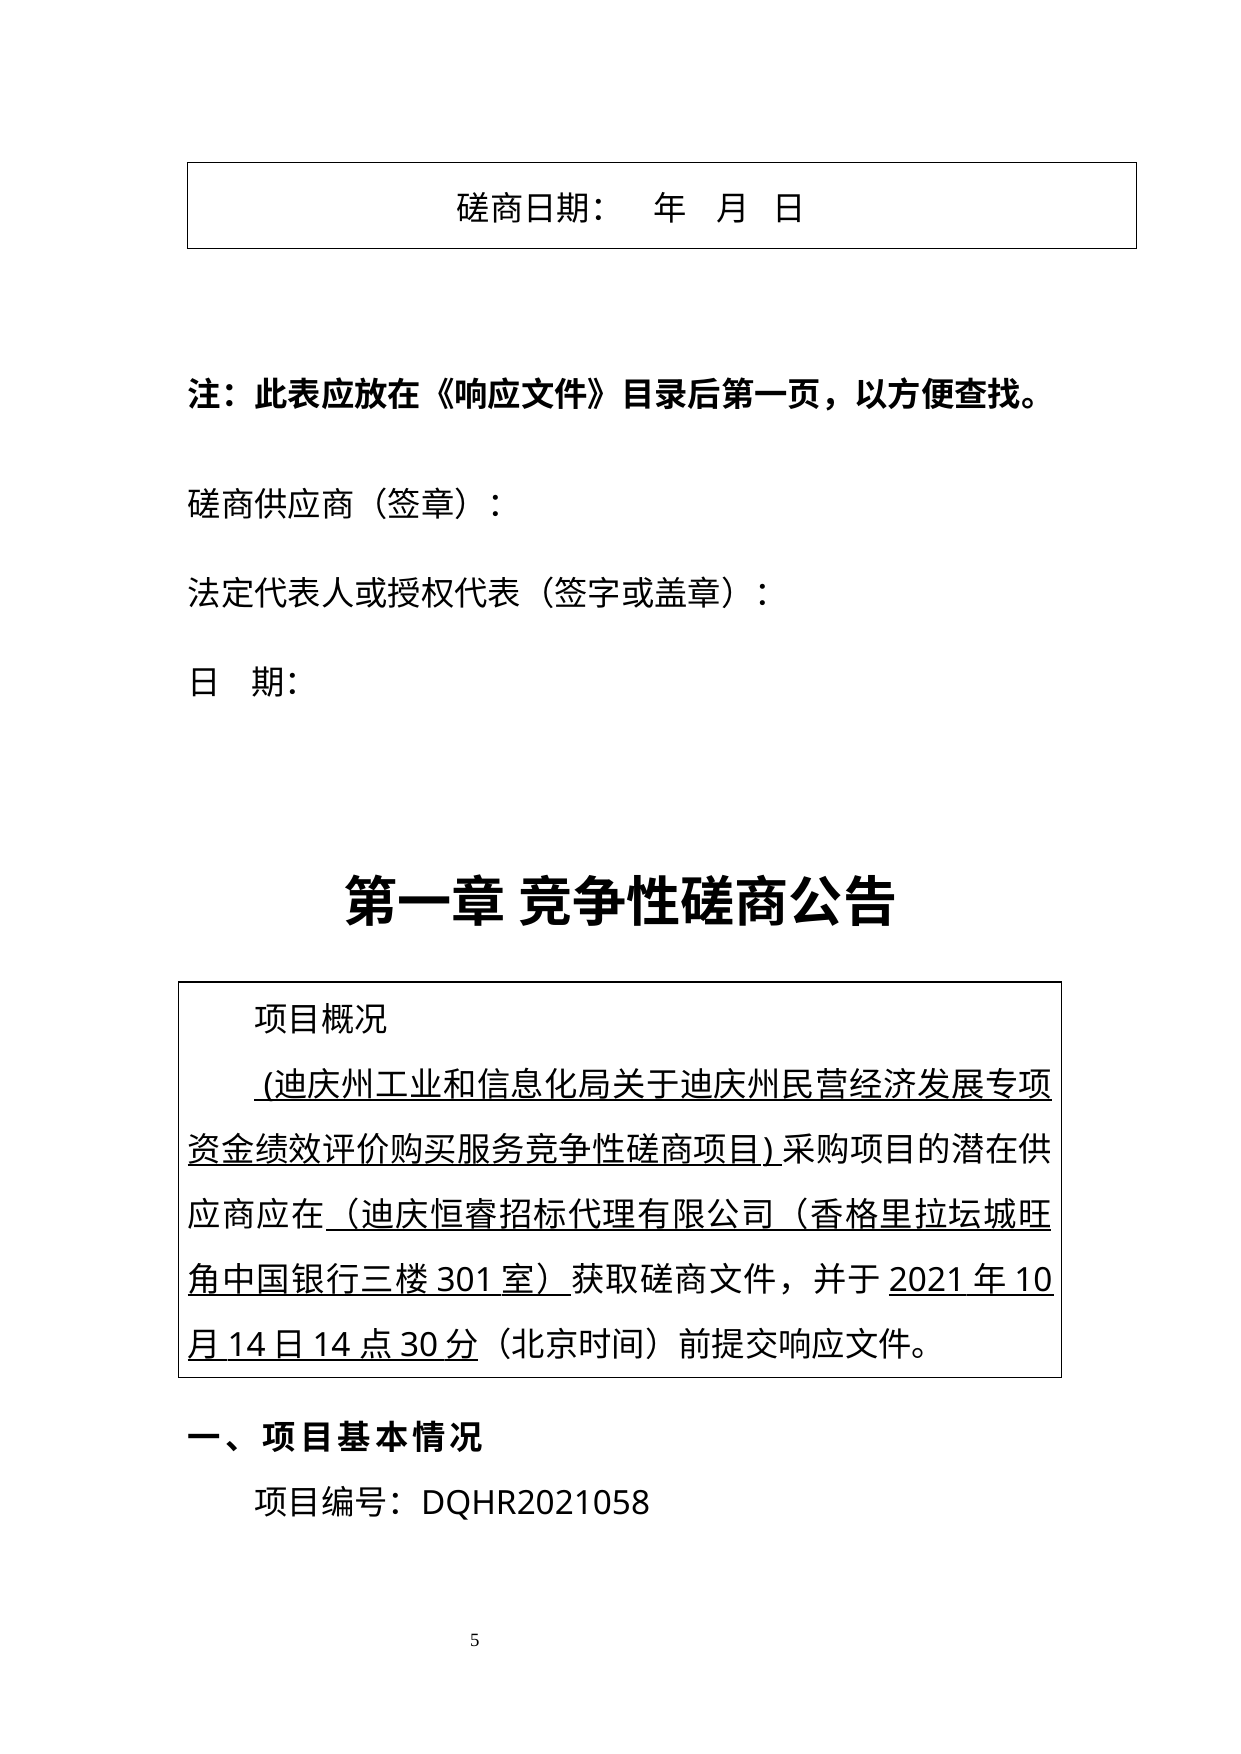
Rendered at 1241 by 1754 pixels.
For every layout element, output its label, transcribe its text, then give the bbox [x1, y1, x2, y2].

text 项目概况 [179, 983, 1061, 1046]
text 项目编号：DQHR2021058 [187, 1468, 1053, 1533]
subtitle 一、项目基本情况 [187, 1403, 1053, 1468]
table_cell 磋商日期： 年 月 日 [188, 163, 1136, 248]
text 磋商供应商（签章）： [187, 469, 1053, 534]
text 日 期： [187, 647, 1053, 712]
text 法定代表人或授权代表（签字或盖章）： [187, 558, 1053, 623]
subtitle 第一章 竞争性磋商公告 [187, 849, 1053, 947]
text 注：此表应放在《响应文件》目录后第一页，以方便查找。 [187, 359, 1053, 424]
text (迪庆州工业和信息化局关于迪庆州民营经济发展专项资金绩效评价购买服务竞争性磋商项目) 采购项目的潜在供应商应在（迪庆恒睿招标代理有限公司（香格里拉坛城旺角中国银行三楼301室）获取磋商文件，并于2021年10月14日14 点 30分（北京时间）前提交响应文件。 [179, 1046, 1061, 1377]
